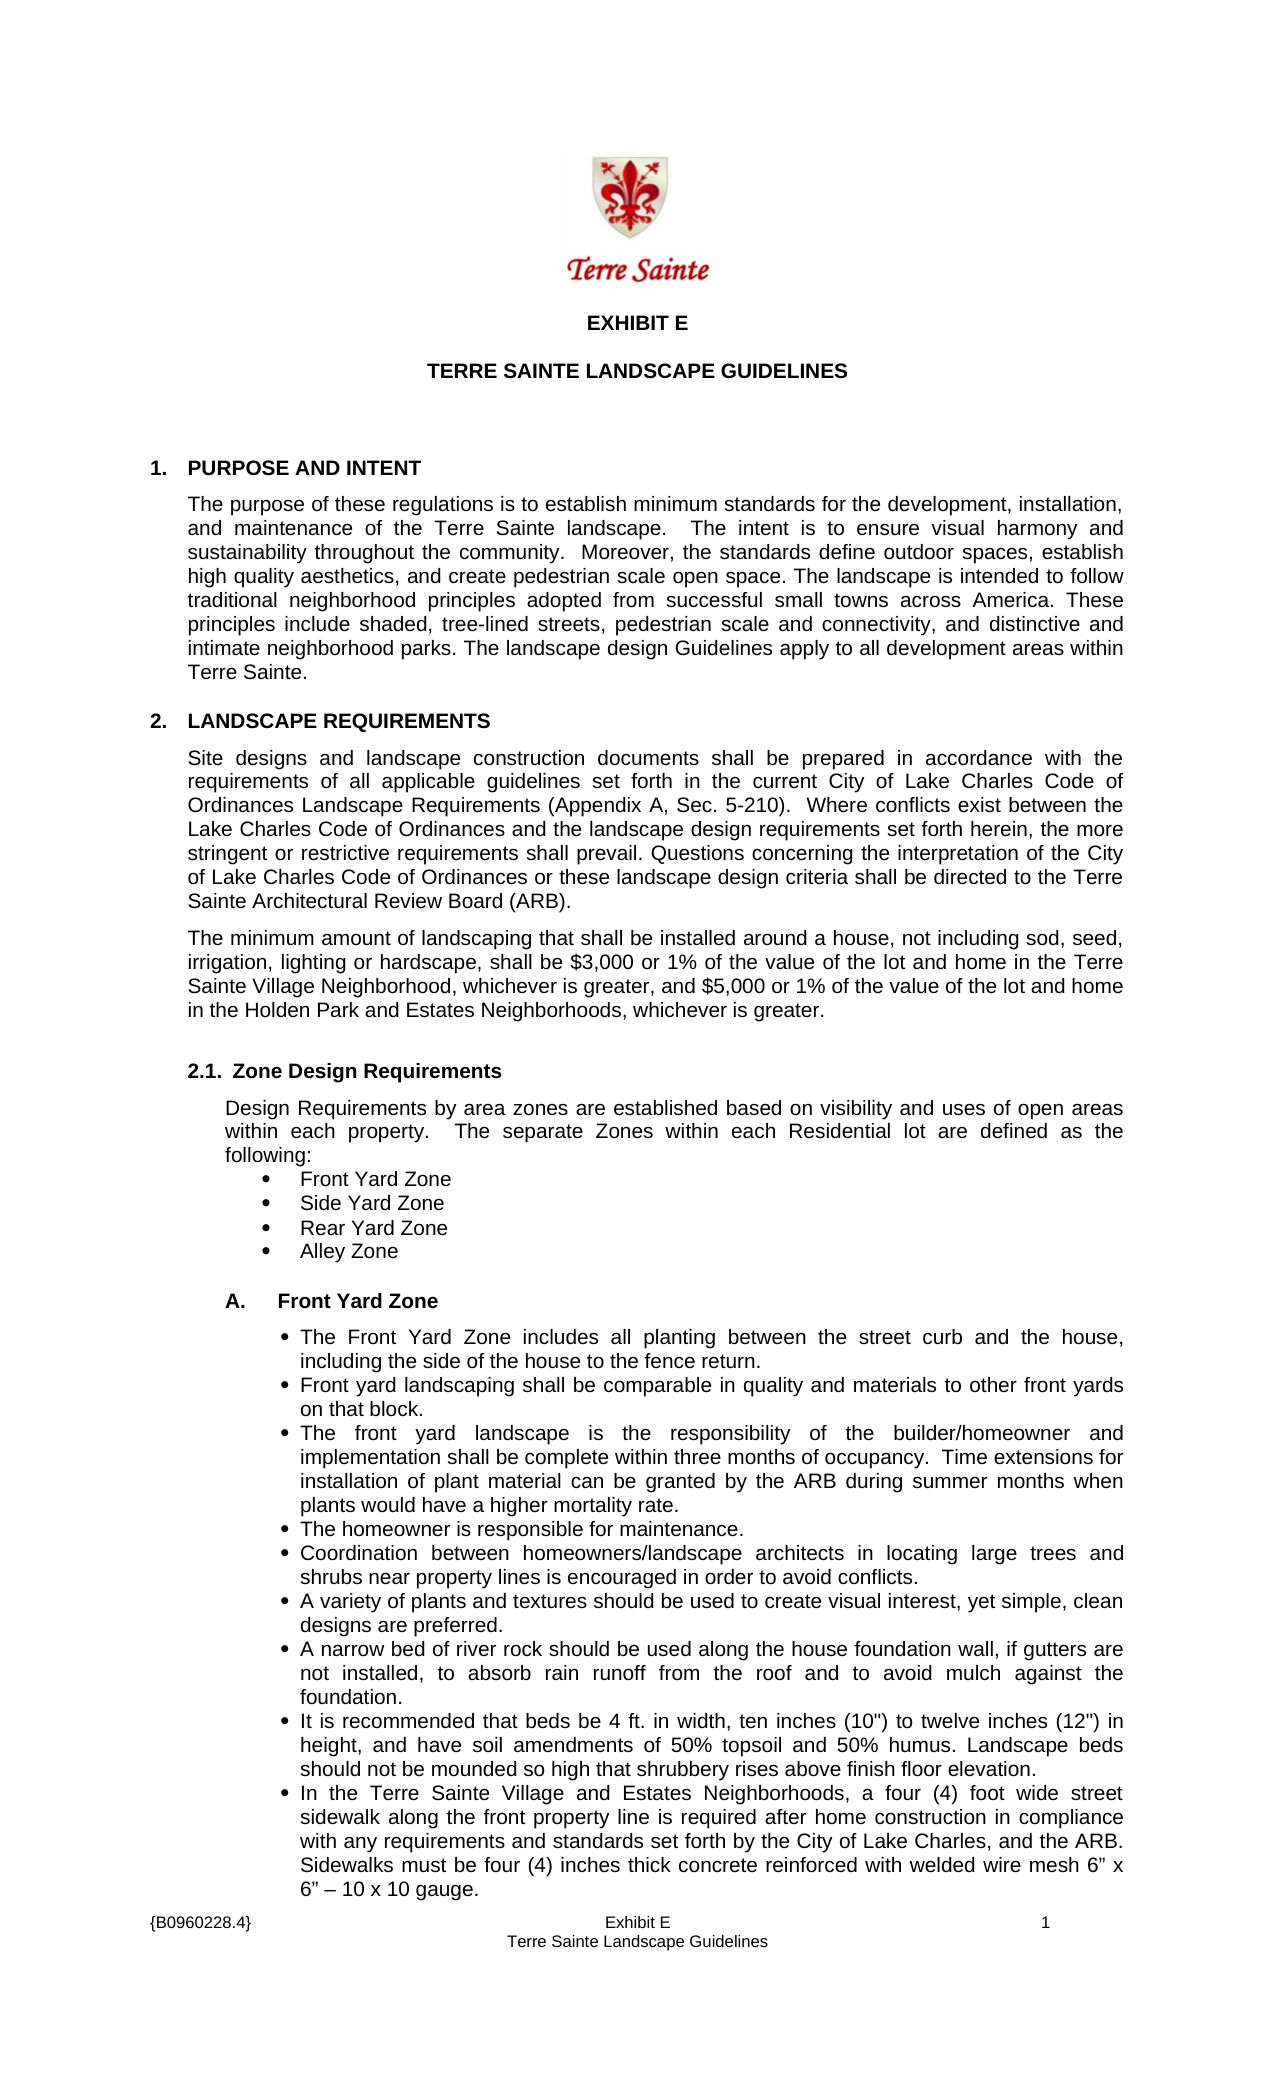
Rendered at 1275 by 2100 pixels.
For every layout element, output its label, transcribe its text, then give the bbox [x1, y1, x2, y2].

text EXHIBIT E [150, 311, 1125, 335]
list Front yard landscaping shall be comparable in quality and materials to other front yards on that block. [281, 1373, 1125, 1421]
list Front Yard Zone [262, 1167, 1125, 1191]
list Side Yard Zone [262, 1191, 1125, 1215]
list The Front Yard Zone includes all planting between the street curb and the house, including the side of the house to the fence return. [281, 1325, 1125, 1373]
list It is recommended that beds be 4 ft. in width, ten inches (10") to twelve inches (12") in height, and have soil amendments of 50% topsoil and 50% humus. Landscape beds should not be mounded so high that shrubbery rises above finish floor elevation. [281, 1709, 1125, 1781]
subtitle PURPOSE AND INTENT [150, 456, 1125, 480]
text The purpose of these regulations is to establish minimum standards for the development, installation, and maintenance of the Terre Sainte landscape. The intent is to ensure visual harmony and sustainability throughout the community. Moreover, the standards define outdoor spaces, establish high quality aesthetics, and create pedestrian scale open space. The landscape is intended to follow traditional neighborhood principles adopted from successful small towns across America. These principles include shaded, tree-lined streets, pedestrian scale and connectivity, and distinctive and intimate neighborhood parks. The landscape design Guidelines apply to all development areas within Terre Sainte. [187, 492, 1125, 684]
picture [561, 150, 714, 287]
list Coordination between homeowners/landscape architects in locating large trees and shrubs near property lines is encouraged in order to avoid conflicts. [281, 1541, 1125, 1589]
list A narrow bed of river rock should be used along the house foundation wall, if gutters are not installed, to absorb rain runoff from the roof and to avoid mulch against the foundation. [281, 1637, 1125, 1709]
list A variety of plants and textures should be used to create visual interest, yet simple, clean designs are preferred. [281, 1589, 1125, 1637]
list Alley Zone [262, 1239, 1125, 1263]
text TERRE SAINTE LANDSCAPE GUIDELINES [150, 359, 1125, 383]
subtitle Zone Design Requirements [187, 1059, 1125, 1083]
text The minimum amount of landscaping that shall be installed around a house, not including sod, seed, irrigation, lighting or hardscape, shall be $3,000 or 1% of the value of the lot and home in the Terre Sainte Village Neighborhood, whichever is greater, and $5,000 or 1% of the value of the lot and home in the Holden Park and Estates Neighborhoods, whichever is greater. [187, 926, 1125, 1021]
list The homeowner is responsible for maintenance. [281, 1517, 1125, 1541]
text Site designs and landscape construction documents shall be prepared in accordance with the requirements of all applicable guidelines set forth in the current City of Lake Charles Code of Ordinances Landscape Requirements (Appendix A, Sec. 5-210). Where conflicts exist between the Lake Charles Code of Ordinances and the landscape design requirements set forth herein, the more stringent or restrictive requirements shall prevail. Questions concerning the interpretation of the City of Lake Charles Code of Ordinances or these landscape design criteria shall be directed to the Terre Sainte Architectural Review Board (ARB). [187, 745, 1125, 913]
text Design Requirements by area zones are established based on visibility and uses of open areas within each property. The separate Zones within each Residential lot are defined as the following: [225, 1095, 1125, 1167]
list In the Terre Sainte Village and Estates Neighborhoods, a four (4) foot wide street sidewalk along the front property line is required after home construction in compliance with any requirements and standards set forth by the City of Lake Charles, and the ARB. Sidewalks must be four (4) inches thick concrete reinforced with welded wire mesh 6” x 6” – 10 x 10 gauge. [281, 1781, 1125, 1901]
list Rear Yard Zone [262, 1215, 1125, 1239]
subtitle LANDSCAPE REQUIREMENTS [150, 709, 1125, 733]
subtitle Front Yard Zone [225, 1288, 1125, 1312]
list The front yard landscape is the responsibility of the builder/homeowner and implementation shall be complete within three months of occupancy. Time extensions for installation of plant material can be granted by the ARB during summer months when plants would have a higher mortality rate. [281, 1421, 1125, 1517]
